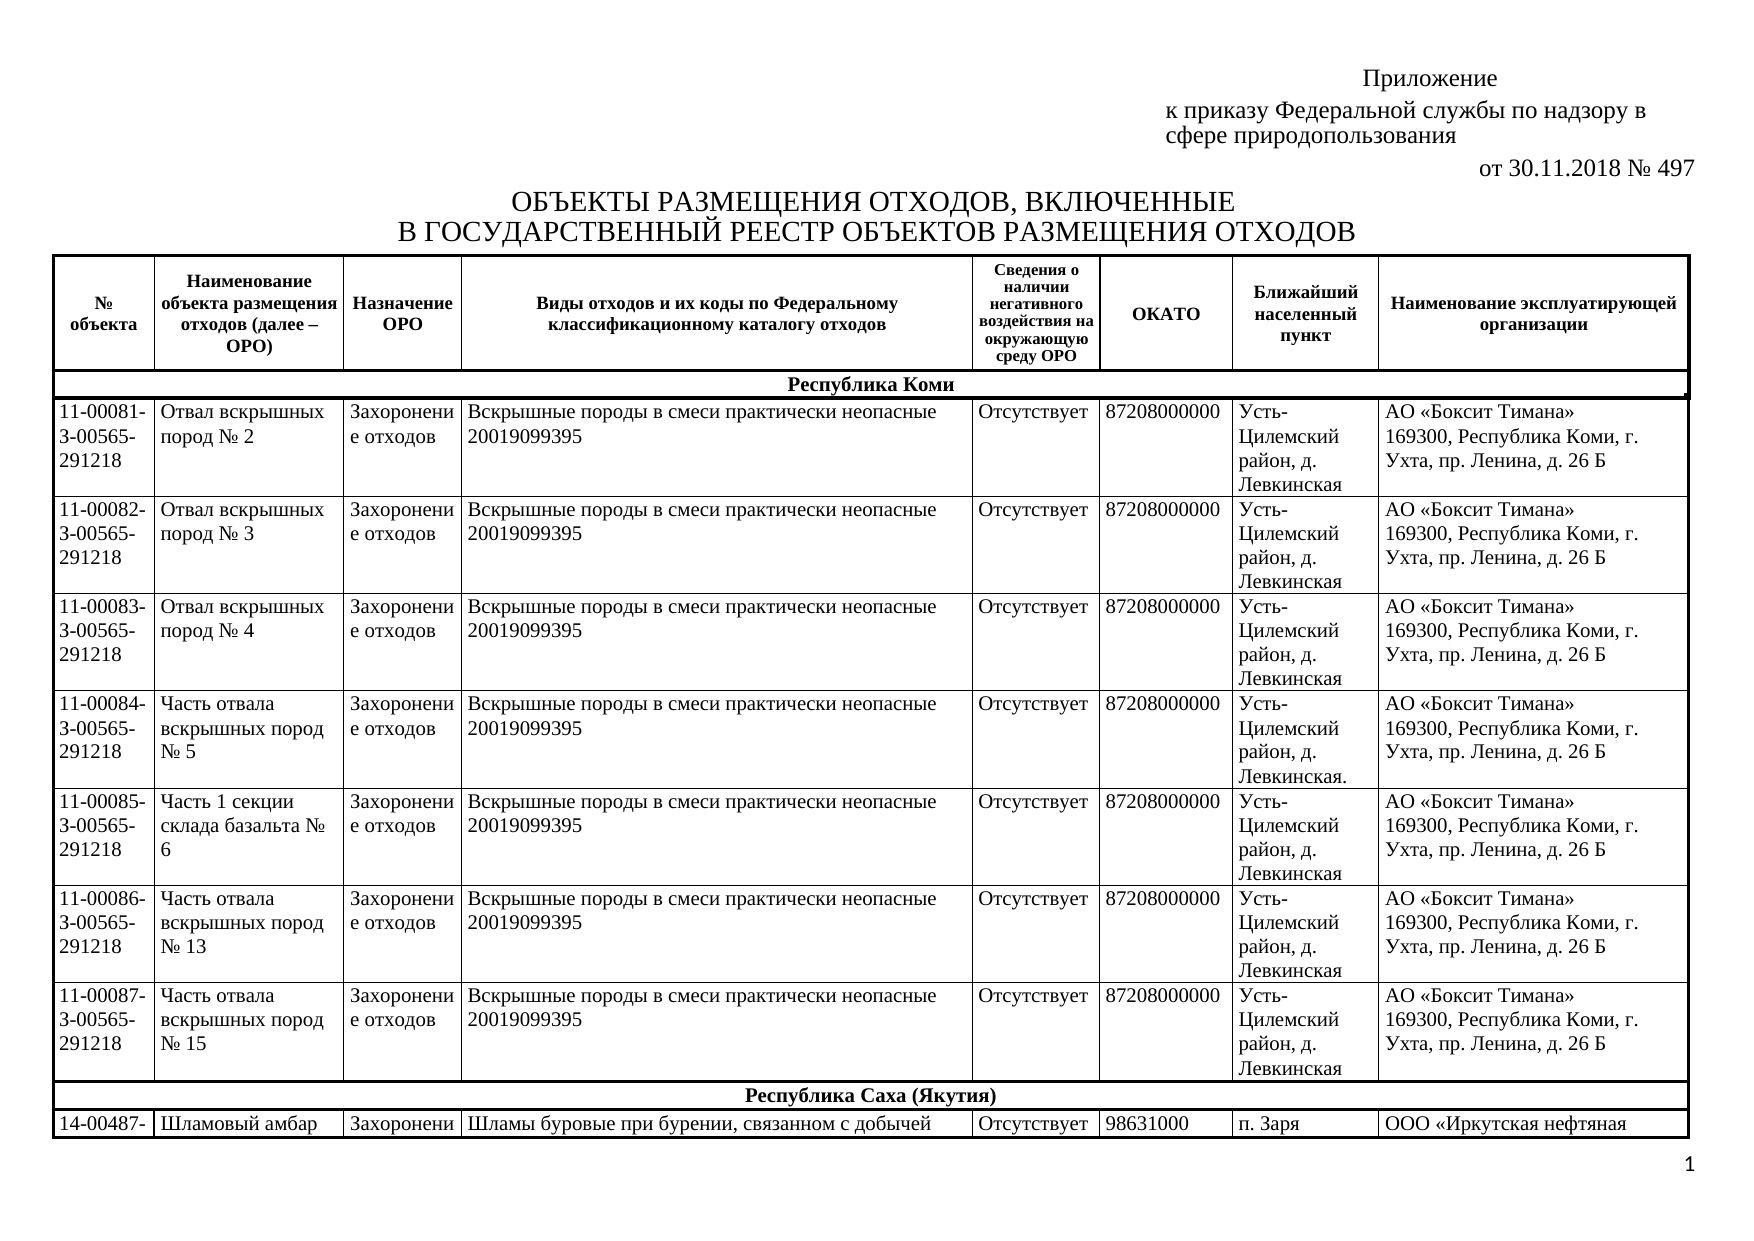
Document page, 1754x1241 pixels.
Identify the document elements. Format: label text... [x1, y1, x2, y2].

table_cell Усть-Цилемский район, д. Левкинская [1233, 497, 1378, 593]
table_cell Отсутствует [973, 983, 1099, 1079]
table_cell п. Заря [1233, 1111, 1378, 1136]
text к приказу Федеральной службы по надзору в сфере природопользования [1165, 97, 1695, 149]
table_cell АО «Боксит Тимана» 169300, Республика Коми, г. Ухта, пр. Ленина, д. 26 Б [1379, 497, 1687, 593]
table_cell Усть-Цилемский район, д. Левкинская [1233, 886, 1378, 982]
table_header Назначение ОРО [344, 257, 461, 369]
table_cell Захоронение отходов [344, 789, 461, 885]
table_cell Отвал вскрышных пород № 3 [155, 497, 343, 593]
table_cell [155, 1111, 343, 1136]
text Приложение [1165, 65, 1695, 91]
table_cell Отсутствует [973, 594, 1099, 690]
table_cell Вскрышные породы в смеси практически неопасные 20019099395 [462, 886, 972, 982]
table_cell АО «Боксит Тимана» 169300, Республика Коми, г. Ухта, пр. Ленина, д. 26 Б [1379, 400, 1687, 496]
table_cell 87208000000 [1100, 400, 1232, 496]
table_cell Отвал вскрышных пород № 2 [155, 400, 343, 496]
table_cell Часть отвала вскрышных пород № 5 [155, 691, 343, 788]
table_cell Часть отвала вскрышных пород № 15 [155, 983, 343, 1079]
table_cell Часть 1 секции склада базальта № 6 [155, 789, 343, 885]
table_header ОКАТО [1101, 257, 1232, 369]
table_header Наименование эксплуатирующей организации [1379, 257, 1687, 369]
table_header Сведения о наличии негативного воздействия на окружающую среду ОРО [973, 257, 1099, 369]
text от 30.11.2018 № 497 [1090, 155, 1695, 181]
table_cell Вскрышные породы в смеси практически неопасные 20019099395 [462, 789, 972, 885]
table_cell Отсутствует [973, 886, 1099, 982]
table_header Виды отходов и их коды по Федеральному классификационному каталогу отходов [462, 257, 972, 369]
table_cell 98631000 [1100, 1111, 1232, 1136]
table_cell Республика Саха (Якутия) [55, 1083, 1687, 1108]
table_cell 87208000000 [1100, 691, 1232, 788]
table_cell Захоронение отходов [344, 497, 461, 593]
table_cell Вскрышные породы в смеси практически неопасные 20019099395 [462, 497, 972, 593]
table_cell Отсутствует [973, 691, 1099, 788]
table_cell АО «Боксит Тимана» 169300, Республика Коми, г. Ухта, пр. Ленина, д. 26 Б [1379, 691, 1687, 788]
table_cell АО «Боксит Тимана» 169300, Республика Коми, г. Ухта, пр. Ленина, д. 26 Б [1379, 594, 1687, 690]
table_cell 87208000000 [1100, 886, 1232, 982]
table_cell Усть-Цилемский район, д. Левкинская [1233, 594, 1378, 690]
table_cell Захоронение отходов [344, 886, 461, 982]
table_header № объекта [55, 257, 154, 369]
table_cell АО «Боксит Тимана» 169300, Республика Коми, г. Ухта, пр. Ленина, д. 26 Б [1379, 789, 1687, 885]
table_cell Захоронение отходов [344, 691, 461, 788]
table_cell 11-00085-З-00565-291218 [55, 789, 154, 885]
table_cell 11-00082-З-00565-291218 [55, 497, 154, 593]
table_cell Захоронение отходов [344, 1111, 461, 1136]
table_cell 11-00081-З-00565-291218 [55, 400, 154, 496]
table_cell Усть-Цилемский район, д. Левкинская. [1233, 691, 1378, 788]
table_cell 87208000000 [1100, 983, 1232, 1079]
table_cell Отсутствует [973, 400, 1099, 496]
table_cell 11-00083-З-00565-291218 [55, 594, 154, 690]
table_cell Отсутствует [973, 1111, 1099, 1136]
table_cell Республика Коми [55, 372, 1687, 396]
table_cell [462, 1111, 972, 1136]
table_cell Усть-Цилемский район, д. Левкинская [1233, 789, 1378, 885]
table_cell 87208000000 [1100, 497, 1232, 593]
table_cell АО «Боксит Тимана» 169300, Республика Коми, г. Ухта, пр. Ленина, д. 26 Б [1379, 886, 1687, 982]
table_cell Вскрышные породы в смеси практически неопасные 20019099395 [462, 983, 972, 1079]
table_cell Вскрышные породы в смеси практически неопасные 20019099395 [462, 400, 972, 496]
table_cell Захоронение отходов [344, 594, 461, 690]
table_cell АО «Боксит Тимана» 169300, Республика Коми, г. Ухта, пр. Ленина, д. 26 Б [1379, 983, 1687, 1079]
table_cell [1379, 1111, 1687, 1136]
table_cell Усть-Цилемский район, д. Левкинская [1233, 400, 1378, 496]
table_header Наименование объекта размещения отходов (далее – ОРО) [155, 257, 343, 369]
text ОБЪЕКТЫ РАЗМЕЩЕНИЯ ОТХОДОВ, ВКЛЮЧЕННЫЕ В ГОСУДАРСТВЕННЫЙ РЕЕСТР ОБЪЕКТОВ РАЗМЕЩЕНИЯ ОТХОДОВ [59, 187, 1695, 248]
table_cell Отвал вскрышных пород № 4 [155, 594, 343, 690]
table_cell Отсутствует [973, 789, 1099, 885]
table_cell Захоронение отходов [344, 983, 461, 1079]
table_cell 87208000000 [1100, 594, 1232, 690]
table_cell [55, 1111, 153, 1136]
table_cell 11-00084-З-00565-291218 [55, 691, 154, 788]
table_cell Захоронение отходов [344, 400, 461, 496]
table_cell 11-00087-З-00565-291218 [55, 983, 154, 1079]
table_cell Отсутствует [973, 497, 1099, 593]
table_cell Вскрышные породы в смеси практически неопасные 20019099395 [462, 691, 972, 788]
table_header Ближайший населенный пункт [1233, 257, 1378, 369]
table_cell 11-00086-З-00565-291218 [55, 886, 154, 982]
table_cell Часть отвала вскрышных пород № 13 [155, 886, 343, 982]
table_cell Усть-Цилемский район, д. Левкинская [1233, 983, 1378, 1079]
table_cell 87208000000 [1100, 789, 1232, 885]
table_cell Вскрышные породы в смеси практически неопасные 20019099395 [462, 594, 972, 690]
